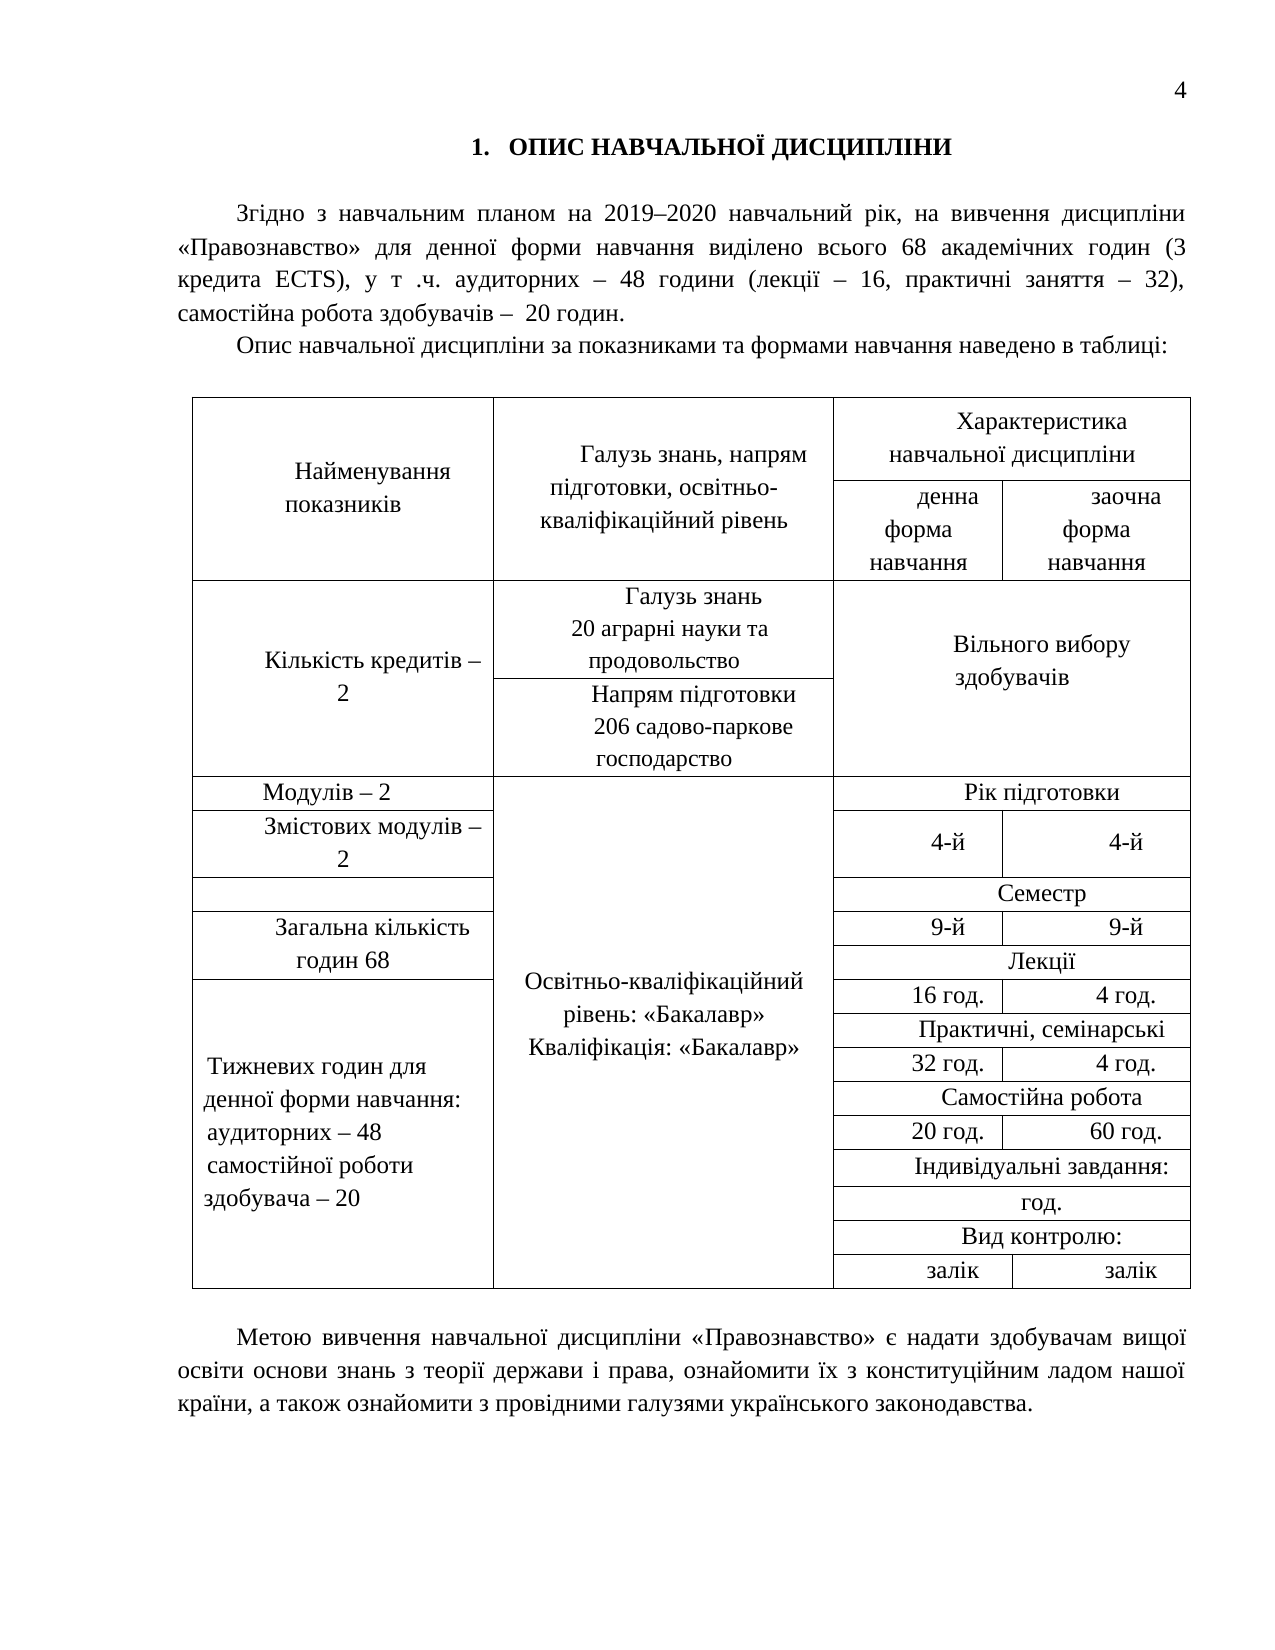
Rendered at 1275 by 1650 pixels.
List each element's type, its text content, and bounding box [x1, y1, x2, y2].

table_cell 60 год. [1003, 1116, 1190, 1149]
table_header Галузь знань, напрям підготовки, освітньо-кваліфікаційний рівень [494, 398, 833, 580]
text Опис навчальної дисципліни за показниками та формами навчання наведено в таблиці: [177, 331, 1186, 359]
table_cell 32 год. [834, 1048, 1002, 1081]
table_cell Кількість кредитів – 2 [193, 581, 493, 776]
table_cell залік [1013, 1255, 1190, 1288]
table_cell 9-й [1003, 912, 1190, 945]
table_cell 9-й [834, 912, 1002, 945]
table_cell Загальна кількість годин 68 [193, 912, 493, 979]
table_cell Тижневих годин для денної форми навчання: аудиторних – 48 самостійної роботи здобувача – 20 [193, 980, 493, 1288]
table_cell Модулів – 2 [193, 777, 493, 810]
table_header Характеристика навчальної дисципліни [834, 398, 1190, 480]
table_cell год. [834, 1187, 1190, 1220]
table_cell Практичні, семінарські [834, 1014, 1190, 1047]
list ОПИС НАВЧАЛЬНОЇ ДИСЦИПЛІНИ [236, 132, 1186, 161]
table_cell Індивідуальні завдання: [834, 1150, 1190, 1186]
table_cell Напрям підготовки 206 садово-паркове господарство [494, 679, 833, 776]
table_cell Змістових модулів – 2 [193, 811, 493, 877]
table_cell Вільного вибору здобувачів [834, 581, 1190, 776]
table_cell 20 год. [834, 1116, 1002, 1149]
table_header Найменування показників [193, 398, 493, 580]
table_cell Самостійна робота [834, 1082, 1190, 1115]
table_cell [193, 878, 493, 911]
table_cell 4 год. [1003, 1048, 1190, 1081]
table_cell заочна форма навчання [1003, 481, 1190, 580]
table_cell Галузь знань 20 аграрні науки та продовольство [494, 581, 833, 678]
table_cell 16 год. [834, 980, 1002, 1013]
text Згідно з навчальним планом на 2019–2020 навчальний рік, на вивчення дисципліни «Правознавство» для денної форми навчання виділено всього 68 академічних годин (3 кредита ЕCTS), у т .ч. аудиторних – 48 години (лекції – 16, практичні заняття – 32), самостійна робота здобувачів – 20 годин. [177, 198, 1186, 326]
table_cell залік [834, 1255, 1012, 1288]
table_cell 4 год. [1003, 980, 1190, 1013]
table_cell денна форма навчання [834, 481, 1002, 580]
table_cell Семестр [834, 878, 1190, 911]
table_cell Лекції [834, 946, 1190, 979]
table_cell Вид контролю: [834, 1221, 1190, 1254]
text Метою вивчення навчальної дисципліни «Правознавство» є надати здобувачам вищої освіти основи знань з теорії держави і права, ознайомити їх з конституційним ладом нашої країни, а також ознайомити з провідними галузями українського законодавства. [177, 1322, 1186, 1417]
table_cell 4-й [1003, 811, 1190, 877]
table_cell Освітньо-кваліфікаційний рівень: «Бакалавр» Кваліфікація: «Бакалавр» [494, 777, 833, 1288]
table_cell Рік підготовки [834, 777, 1190, 810]
table_cell 4-й [834, 811, 1002, 877]
